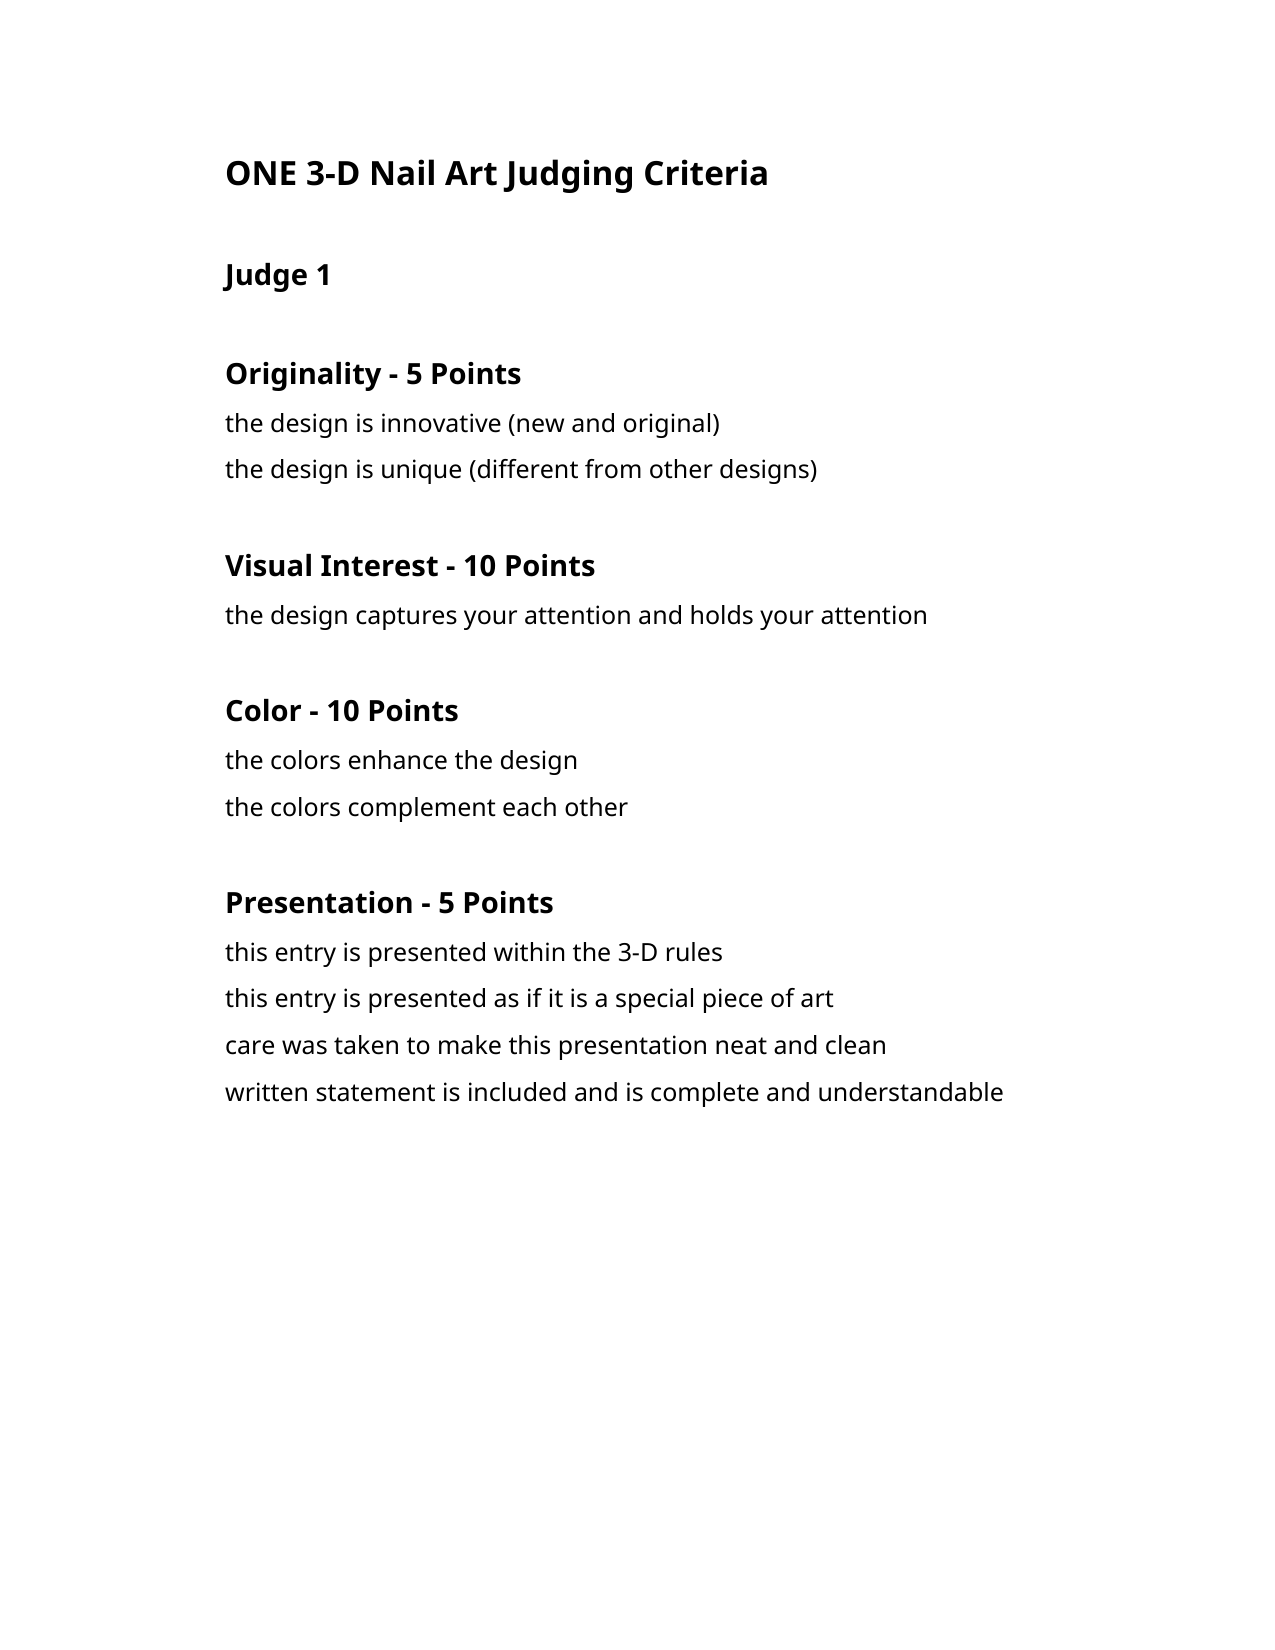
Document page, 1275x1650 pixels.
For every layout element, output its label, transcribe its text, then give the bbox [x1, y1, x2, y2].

text the colors complement each other [225, 789, 1162, 823]
text this entry is presented as if it is a special piece of art [225, 981, 1162, 1015]
text the design is innovative (new and original) [225, 405, 1162, 439]
text care was taken to make this presentation neat and clean [225, 1028, 1162, 1062]
text ONE 3-D Nail Art Judging Criteria [225, 150, 1162, 195]
text Visual Interest - 10 Points [225, 545, 1162, 585]
text Originality - 5 Points [225, 353, 1162, 393]
text the design is unique (different from other designs) [225, 452, 1162, 486]
text Presentation - 5 Points [225, 882, 1162, 922]
text the design captures your attention and holds your attention [225, 597, 1162, 631]
text this entry is presented within the 3-D rules [225, 934, 1162, 968]
text Judge 1 [225, 254, 1162, 294]
text Color - 10 Points [225, 690, 1162, 730]
text written statement is included and is complete and understandable [225, 1074, 1162, 1108]
text the colors enhance the design [225, 743, 1162, 777]
